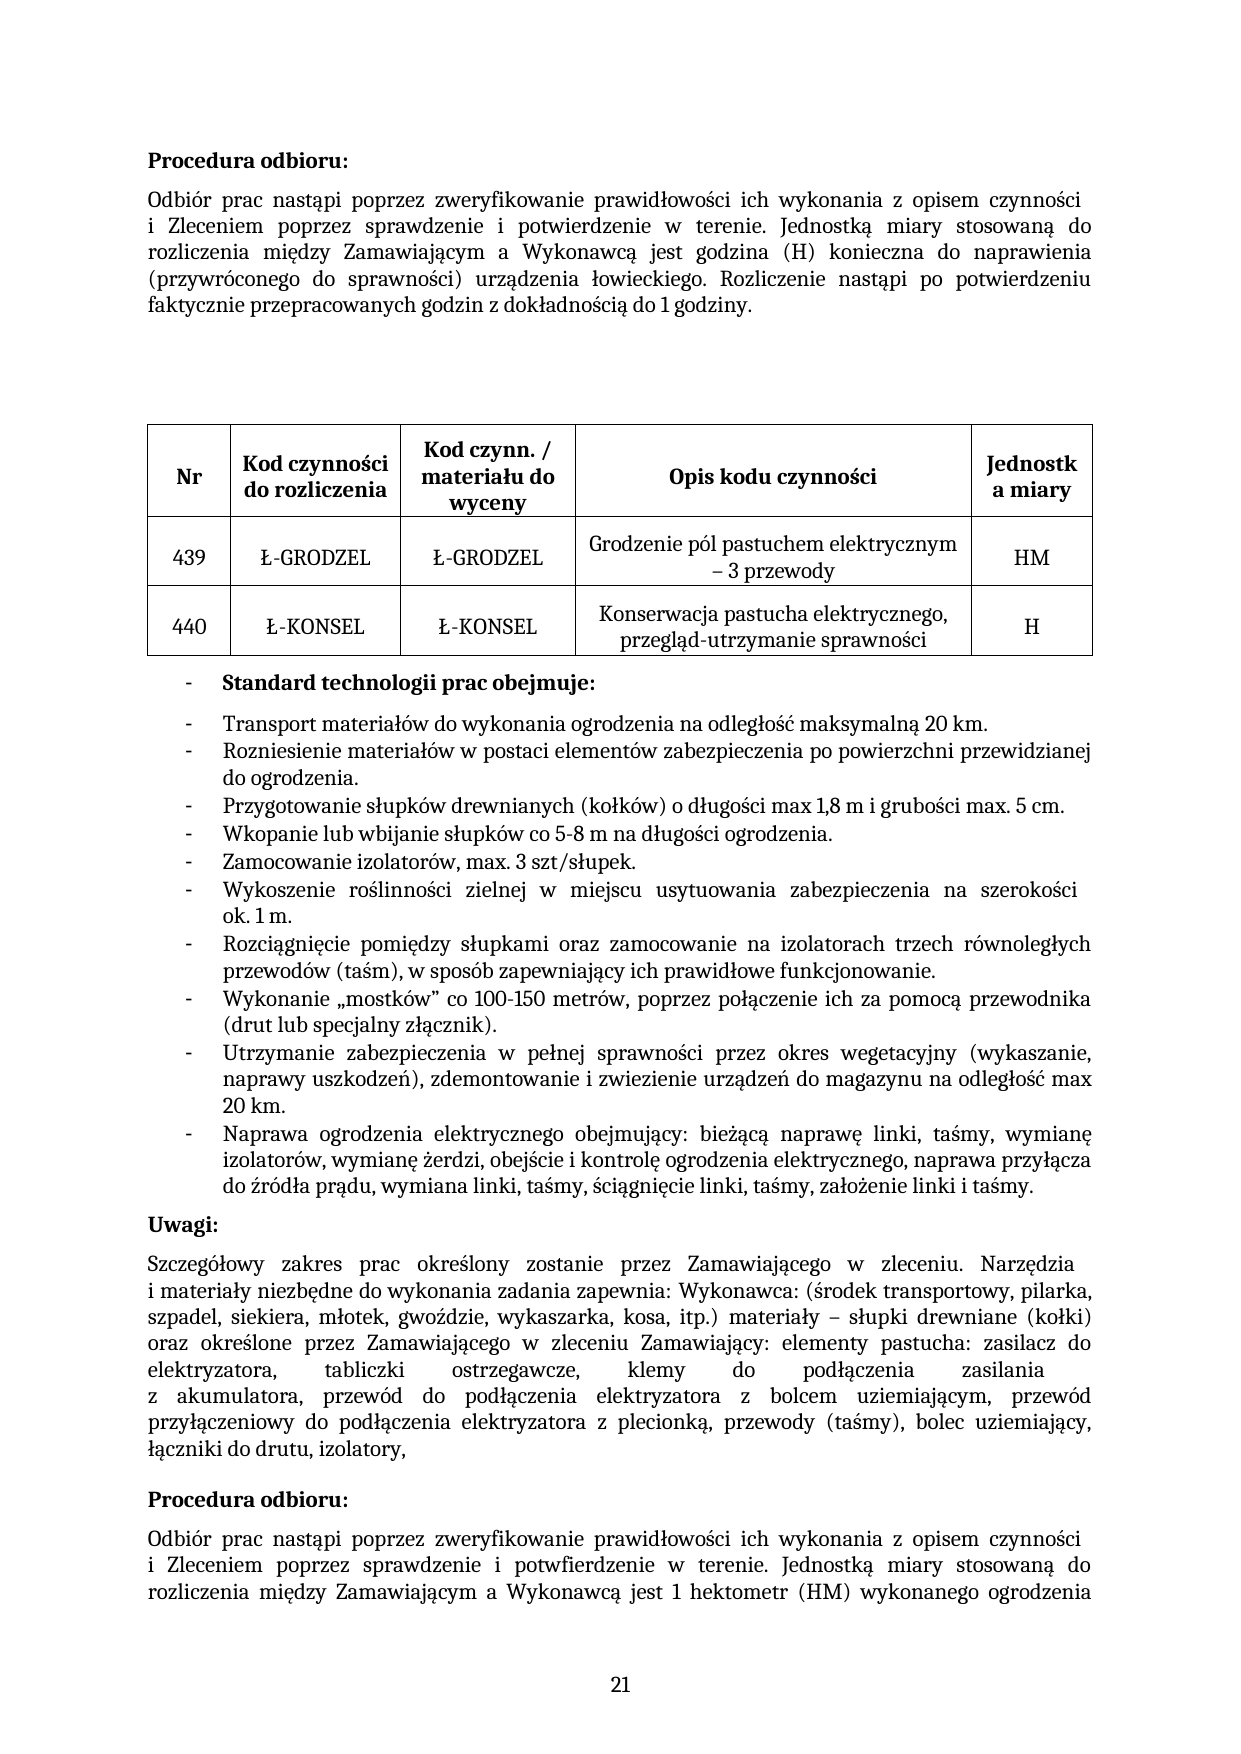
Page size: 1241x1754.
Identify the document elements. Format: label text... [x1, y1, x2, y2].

table_cell 439 [148, 517, 230, 585]
text Uwagi: [148, 1212, 1093, 1238]
table_header Nr [148, 425, 230, 516]
table_cell HM [972, 517, 1092, 585]
table_cell Ł-KONSEL [231, 586, 400, 654]
list Rozciągnięcie pomiędzy słupkami oraz zamocowanie na izolatorach trzech równoległych przewodów (taśm), w sposób zapewniający ich prawidłowe funkcjonowanie. [185, 929, 1093, 984]
table_header Kod czynn. / materiału do wyceny [401, 425, 575, 516]
table_cell Ł-KONSEL [401, 586, 575, 654]
text Procedura odbioru: [148, 148, 1093, 174]
list Wykoszenie roślinności zielnej w miejscu usytuowania zabezpieczenia na szerokości ok. 1 m. [185, 875, 1093, 929]
text Procedura odbioru: [148, 1487, 1093, 1513]
list Zamocowanie izolatorów, max. 3 szt/słupek. [185, 847, 1093, 875]
list Standard technologii prac obejmuje: [185, 668, 1093, 696]
list Rozniesienie materiałów w postaci elementów zabezpieczenia po powierzchni przewidzianej do ogrodzenia. [185, 737, 1093, 791]
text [148, 1526, 1093, 1605]
list Utrzymanie zabezpieczenia w pełnej sprawności przez okres wegetacyjny (wykaszanie, naprawy uszkodzeń), zdemontowanie i zwiezienie urządzeń do magazynu na odległość max 20 km. [185, 1038, 1093, 1119]
text Szczegółowy zakres prac określony zostanie przez Zamawiającego w zleceniu. Narzędzia i materiały niezbędne do wykonania zadania zapewnia: Wykonawca: (środek transportowy, pilarka, szpadel, siekiera, młotek, gwoździe, wykaszarka, kosa, itp.) materiały – słupki drewniane (kołki) oraz określone przez Zamawiającego w zleceniu Zamawiający: elementy pastucha: zasilacz do elektryzatora, tabliczki ostrzegawcze, klemy do podłączenia zasilania z akumulatora, przewód do podłączenia elektryzatora z bolcem uziemiającym, przewód przyłączeniowy do podłączenia elektryzatora z plecionką, przewody (taśmy), bolec uziemiający, łączniki do drutu, izolatory, [148, 1251, 1093, 1462]
table_cell Ł-GRODZEL [401, 517, 575, 585]
list Transport materiałów do wykonania ogrodzenia na odległość maksymalną 20 km. [185, 709, 1093, 737]
list Przygotowanie słupków drewnianych (kołków) o długości max 1,8 m i grubości max. 5 cm. [185, 791, 1093, 819]
table_cell Konserwacja pastucha elektrycznego, przegląd-utrzymanie sprawności [576, 586, 971, 654]
list Wykonanie „mostków” co 100-150 metrów, poprzez połączenie ich za pomocą przewodnika (drut lub specjalny złącznik). [185, 984, 1093, 1038]
table_cell Grodzenie pól pastuchem elektrycznym – 3 przewody [576, 517, 971, 585]
list Naprawa ogrodzenia elektrycznego obejmujący: bieżącą naprawę linki, taśmy, wymianę izolatorów, wymianę żerdzi, obejście i kontrolę ogrodzenia elektrycznego, naprawa przyłącza do źródła prądu, wymiana linki, taśmy, ściągnięcie linki, taśmy, założenie linki i taśmy. [185, 1119, 1093, 1200]
table_header Jednostka miary [972, 425, 1092, 516]
table_cell 440 [148, 586, 230, 654]
list Wkopanie lub wbijanie słupków co 5-8 m na długości ogrodzenia. [185, 819, 1093, 847]
table_header Kod czynności do rozliczenia [231, 425, 400, 516]
table_cell Ł-GRODZEL [231, 517, 400, 585]
table_cell H [972, 586, 1092, 654]
table_header Opis kodu czynności [576, 425, 971, 516]
text Odbiór prac nastąpi poprzez zweryfikowanie prawidłowości ich wykonania z opisem czynności i Zleceniem poprzez sprawdzenie i potwierdzenie w terenie. Jednostką miary stosowaną do rozliczenia między Zamawiającym a Wykonawcą jest godzina (H) konieczna do naprawienia (przywróconego do sprawności) urządzenia łowieckiego. Rozliczenie nastąpi po potwierdzeniu faktycznie przepracowanych godzin z dokładnością do 1 godziny. [148, 186, 1093, 318]
